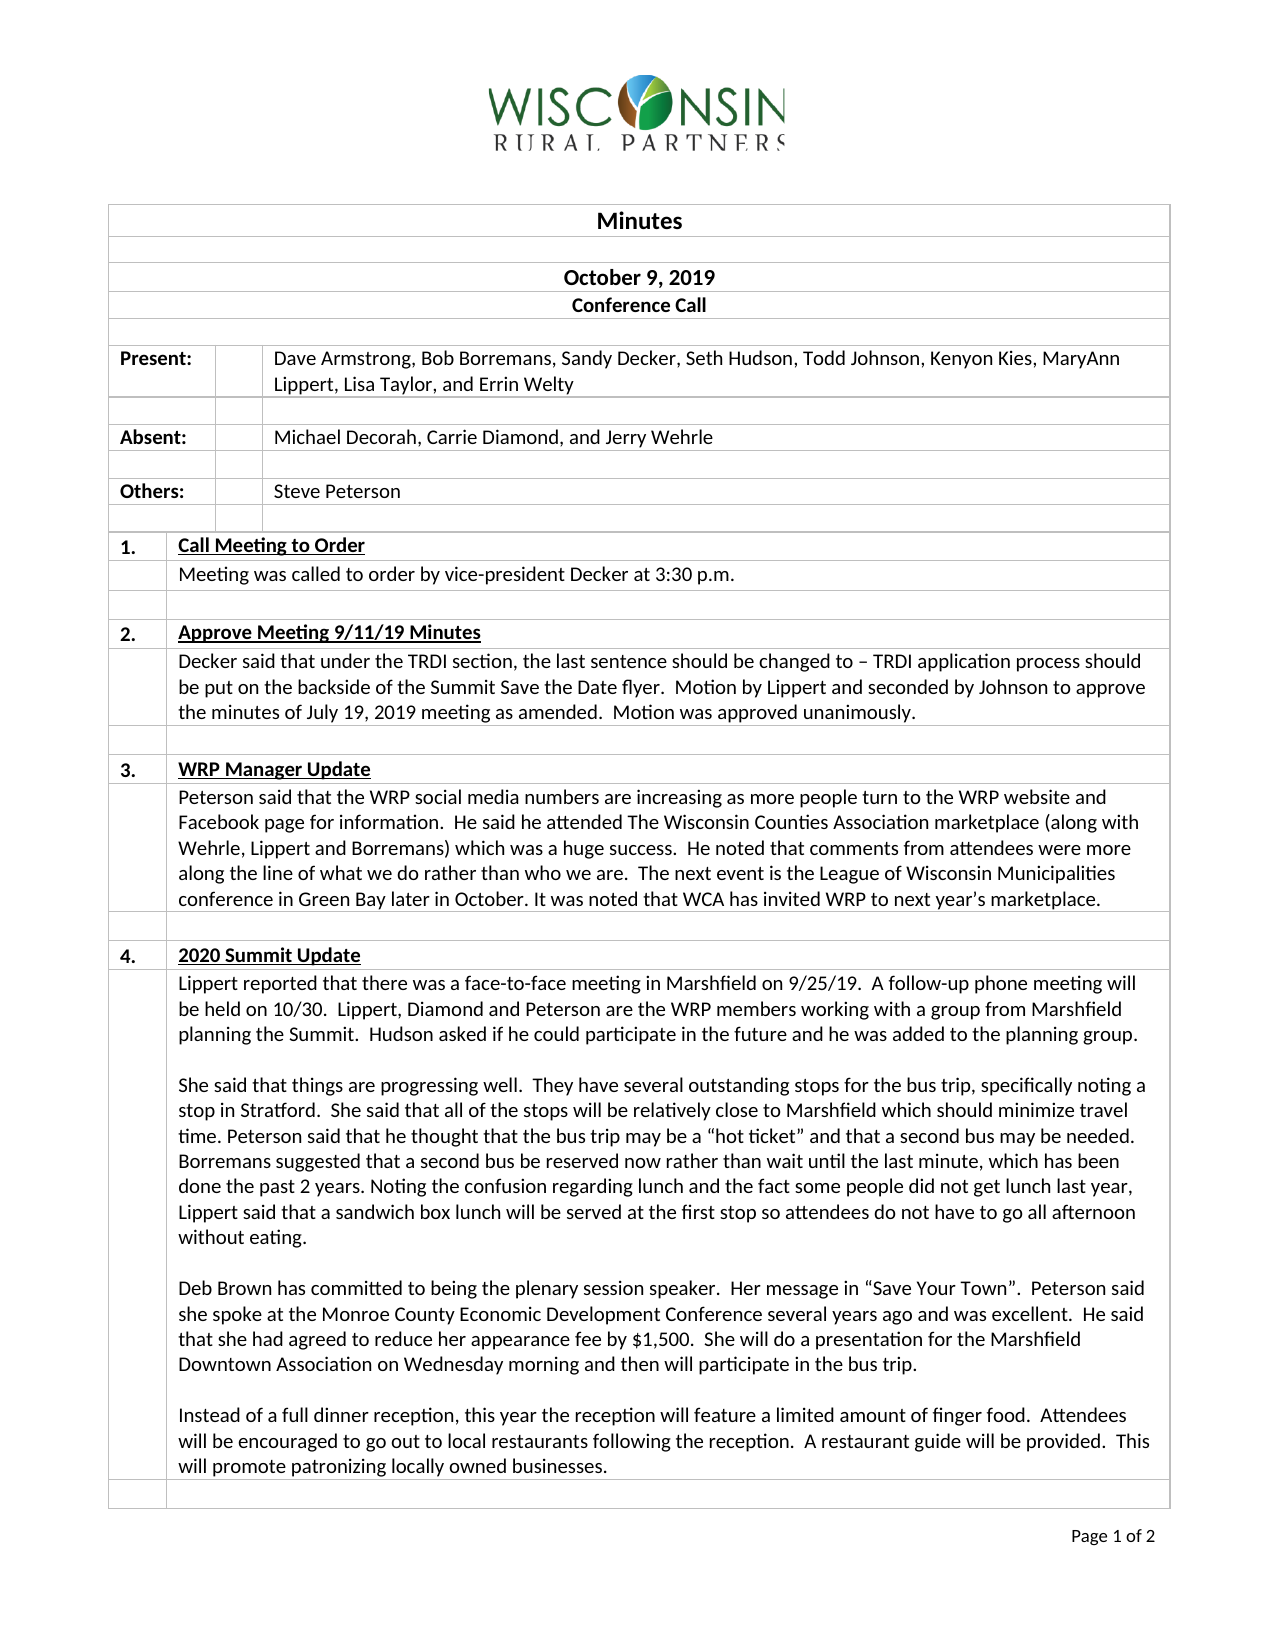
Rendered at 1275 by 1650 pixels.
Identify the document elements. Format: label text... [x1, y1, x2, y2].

table_cell [109, 941, 166, 969]
table_cell Michael Decorah, Carrie Diamond, and Jerry Wehrle [263, 425, 1169, 450]
table_cell [109, 398, 215, 423]
table_cell [263, 398, 1169, 423]
table_cell [109, 755, 166, 783]
picture [487, 75, 785, 150]
table_cell Present: [109, 346, 215, 396]
table_cell [167, 726, 1169, 754]
table_cell [263, 451, 1169, 477]
table_cell Lippert reported that there was a face-to-face meeting in Marshfield on 9/25/19. A follow-up phone meeting will be held on 10/30. Lippert, Diamond and Peterson are the WRP members working with a group from Marshfield planning the Summit. Hudson asked if he could participate in the future and he was added to the planning group. She said that things are progressing well. They have several outstanding stops for the bus trip, specifically noting a stop in Stratford. She said that all of the stops will be relatively close to Marshfield which should minimize travel time. Peterson said that he thought that the bus trip may be a “hot ticket” and that a second bus may be needed. Borremans suggested that a second bus be reserved now rather than wait until the last minute, which has been done the past 2 years. Noting the confusion regarding lunch and the fact some people did not get lunch last year, Lippert said that a sandwich box lunch will be served at the first stop so attendees do not have to go all afternoon without eating. Deb Brown has committed to being the plenary session speaker. Her message in “Save Your Town”. Peterson said she spoke at the Monroe County Economic Development Conference several years ago and was excellent. He said that she had agreed to reduce her appearance fee by $1,500. She will do a presentation for the Marshfield Downtown Association on Wednesday morning and then will participate in the bus trip. Instead of a full dinner reception, this year the reception will feature a limited amount of finger food. Attendees will be encouraged to go out to local restaurants following the reception. A restaurant guide will be provided. This will promote patronizing locally owned businesses. [167, 970, 1169, 1479]
table_cell [216, 425, 262, 450]
table_cell [109, 237, 1169, 262]
table_cell [167, 912, 1169, 940]
table_cell [216, 505, 262, 531]
table_header Minutes [109, 205, 1169, 236]
table_cell [216, 346, 262, 396]
table_cell [109, 912, 166, 940]
table_cell [167, 591, 1169, 618]
table_cell [216, 451, 262, 477]
table_cell Others: [109, 479, 215, 504]
table_cell [109, 561, 166, 589]
table_cell [109, 649, 166, 725]
table_cell Approve Meeting 9/11/19 Minutes [167, 620, 1169, 648]
table_cell Dave Armstrong, Bob Borremans, Sandy Decker, Seth Hudson, Todd Johnson, Kenyon Kies, MaryAnn Lippert, Lisa Taylor, and Errin Welty [263, 346, 1169, 396]
table_cell [109, 533, 166, 560]
table_cell Steve Peterson [263, 479, 1169, 504]
table_cell Peterson said that the WRP social media numbers are increasing as more people turn to the WRP website and Facebook page for information. He said he attended The Wisconsin Counties Association marketplace (along with Wehrle, Lippert and Borremans) which was a huge success. He noted that comments from attendees were more along the line of what we do rather than who we are. The next event is the League of Wisconsin Municipalities conference in Green Bay later in October. It was noted that WCA has invited WRP to next year’s marketplace. [167, 784, 1169, 911]
table_cell Meeting was called to order by vice-president Decker at 3:30 p.m. [167, 561, 1169, 589]
table_cell 2020 Summit Update [167, 941, 1169, 969]
table_cell [109, 1480, 166, 1508]
table_cell [109, 726, 166, 754]
table_cell [109, 319, 1169, 344]
table_cell Conference Call [109, 292, 1169, 318]
table_cell [109, 591, 166, 618]
table_cell Call Meeting to Order [167, 533, 1169, 560]
table_cell [109, 505, 215, 531]
table_cell [216, 479, 262, 504]
table_cell [109, 970, 166, 1479]
table_cell [263, 505, 1169, 531]
table_cell WRP Manager Update [167, 755, 1169, 783]
table_cell [109, 451, 215, 477]
table_cell [109, 620, 166, 648]
table_cell October 9, 2019 [109, 263, 1169, 291]
table_cell Decker said that under the TRDI section, the last sentence should be changed to – TRDI application process should be put on the backside of the Summit Save the Date flyer. Motion by Lippert and seconded by Johnson to approve the minutes of July 19, 2019 meeting as amended. Motion was approved unanimously. [167, 649, 1169, 725]
table_cell [167, 1480, 1169, 1508]
table_cell Absent: [109, 425, 215, 450]
table_cell [109, 784, 166, 911]
table_cell [216, 398, 262, 423]
